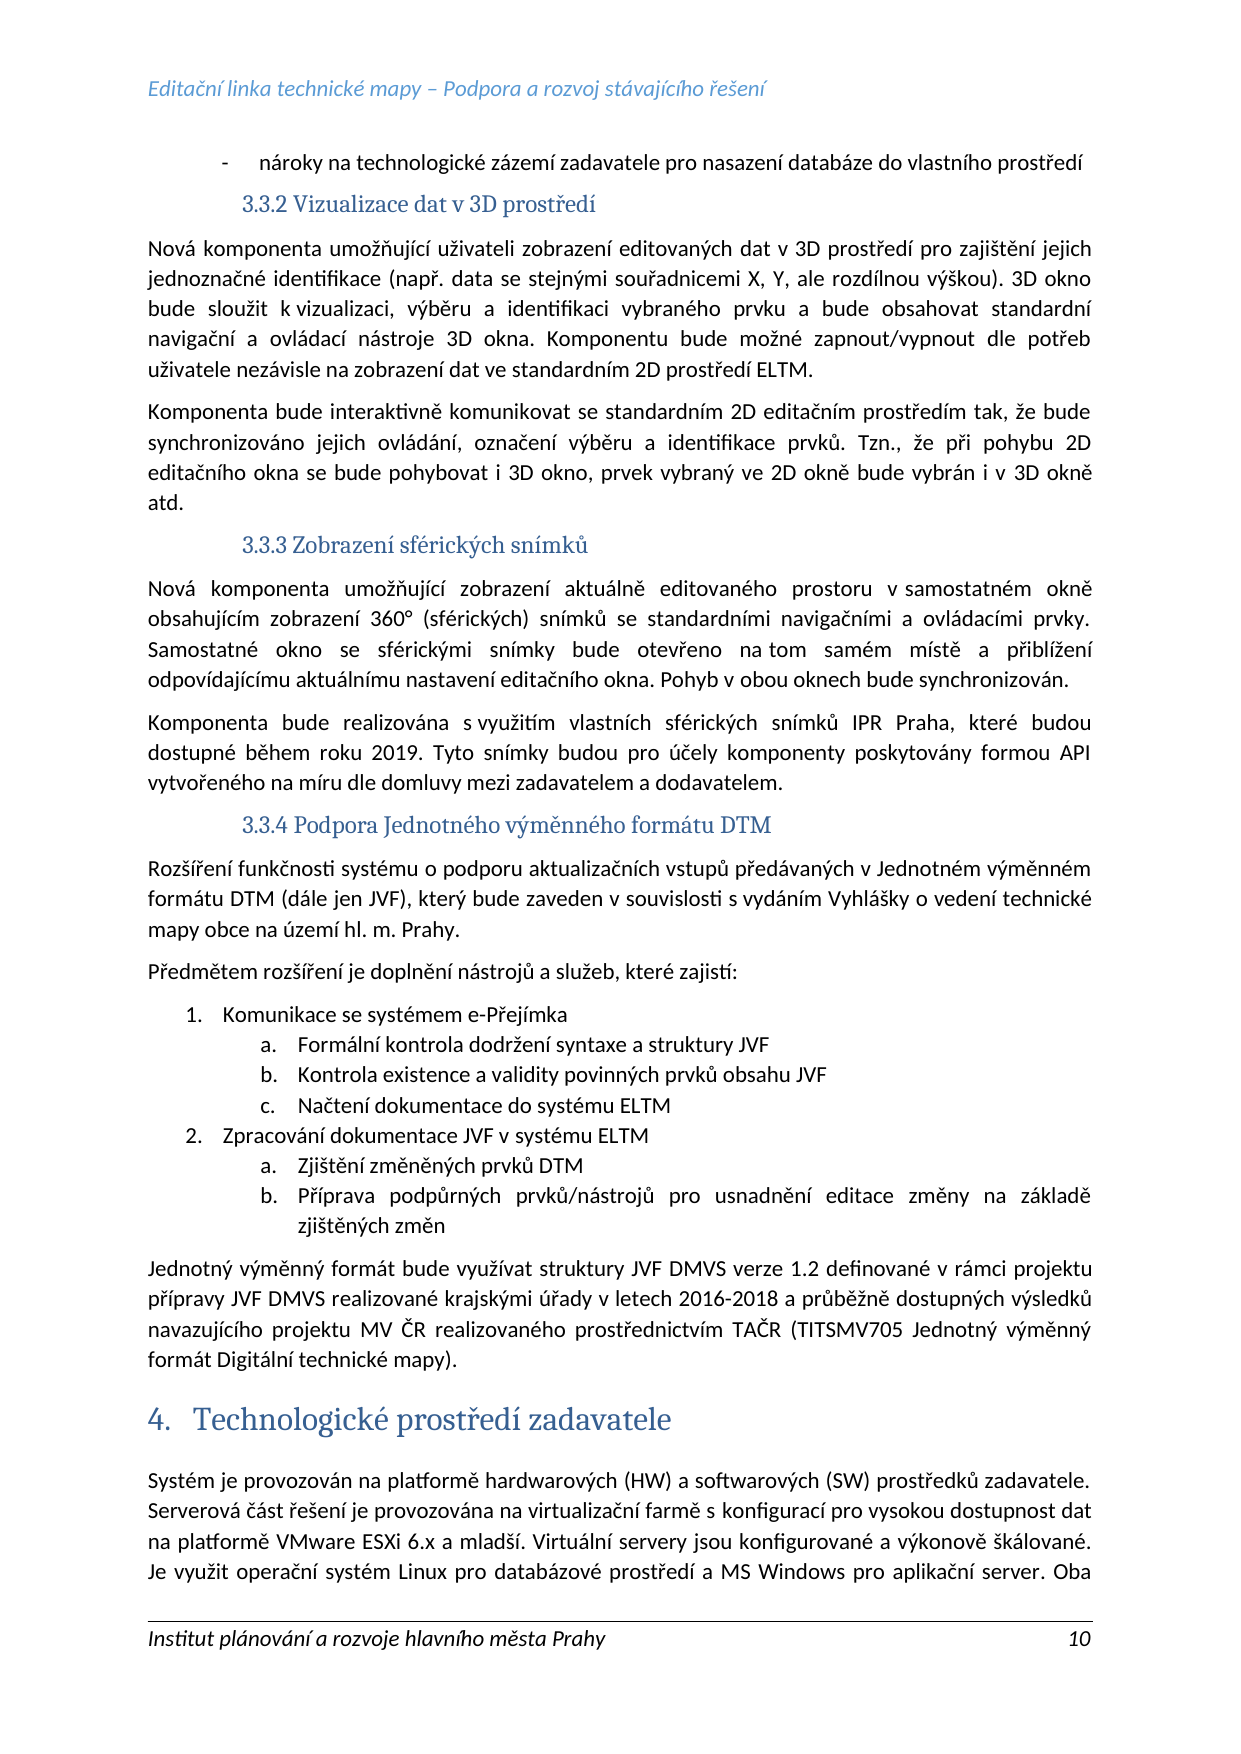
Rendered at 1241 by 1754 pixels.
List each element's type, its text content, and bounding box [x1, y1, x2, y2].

text Předmětem rozšíření je doplnění nástrojů a služeb, které zajistí: [148, 957, 1093, 985]
text Komponenta bude interaktivně komunikovat se standardním 2D editačním prostředím tak, že bude synchronizováno jejich ovládání, označení výběru a identifikace prvků. Tzn., že při pohybu 2D editačního okna se bude pohybovat i 3D okno, prvek vybraný ve 2D okně bude vybrán i v 3D okně atd. [148, 397, 1093, 516]
subtitle Vizualizace dat v 3D prostředí [223, 190, 1093, 219]
list nároky na technologické zázemí zadavatele pro nasazení databáze do vlastního prostředí [221, 148, 1093, 176]
subtitle Technologické prostředí zadavatele [148, 1400, 1093, 1438]
list Komunikace se systémem e-Přejímka [185, 1000, 1093, 1028]
subtitle Podpora Jednotného výměnného formátu DTM [223, 811, 1093, 839]
list Zpracování dokumentace JVF v systému ELTM [185, 1121, 1093, 1149]
text Nová komponenta umožňující uživateli zobrazení editovaných dat v 3D prostředí pro zajištění jejich jednoznačné identifikace (např. data se stejnými souřadnicemi X, Y, ale rozdílnou výškou). 3D okno bude sloužit k vizualizaci, výběru a identifikaci vybraného prvku a bude obsahovat standardní navigační a ovládací nástroje 3D okna. Komponentu bude možné zapnout/vypnout dle potřeb uživatele nezávisle na zobrazení dat ve standardním 2D prostředí ELTM. [148, 234, 1093, 383]
text Jednotný výměnný formát bude využívat struktury JVF DMVS verze 1.2 definované v rámci projektu přípravy JVF DMVS realizované krajskými úřady v letech 2016-2018 a průběžně dostupných výsledků navazujícího projektu MV ČR realizovaného prostřednictvím TAČR (TITSMV705 Jednotný výměnný formát Digitální technické mapy). [148, 1254, 1093, 1373]
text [148, 1466, 1093, 1585]
list Formální kontrola dodržení syntaxe a struktury JVF [260, 1030, 1093, 1058]
text Komponenta bude realizována s využitím vlastních sférických snímků IPR Praha, které budou dostupné během roku 2019. Tyto snímky budou pro účely komponenty poskytovány formou API vytvořeného na míru dle domluvy mezi zadavatelem a dodavatelem. [148, 708, 1093, 796]
list Zjištění změněných prvků DTM [260, 1151, 1093, 1179]
list Kontrola existence a validity povinných prvků obsahu JVF [260, 1061, 1093, 1088]
text Rozšíření funkčnosti systému o podporu aktualizačních vstupů předávaných v Jednotném výměnném formátu DTM (dále jen JVF), který bude zaveden v souvislosti s vydáním Vyhlášky o vedení technické mapy obce na území hl. m. Prahy. [148, 854, 1093, 943]
text Nová komponenta umožňující zobrazení aktuálně editovaného prostoru v samostatném okně obsahujícím zobrazení 360° (sférických) snímků se standardními navigačními a ovládacími prvky. Samostatné okno se sférickými snímky bude otevřeno na tom samém místě a přiblížení odpovídajícímu aktuálnímu nastavení editačního okna. Pohyb v obou oknech bude synchronizován. [148, 574, 1093, 693]
list Příprava podpůrných prvků/nástrojů pro usnadnění editace změny na základě zjištěných změn [260, 1181, 1093, 1239]
subtitle Zobrazení sférických snímků [223, 531, 1093, 559]
list Načtení dokumentace do systému ELTM [260, 1091, 1093, 1119]
